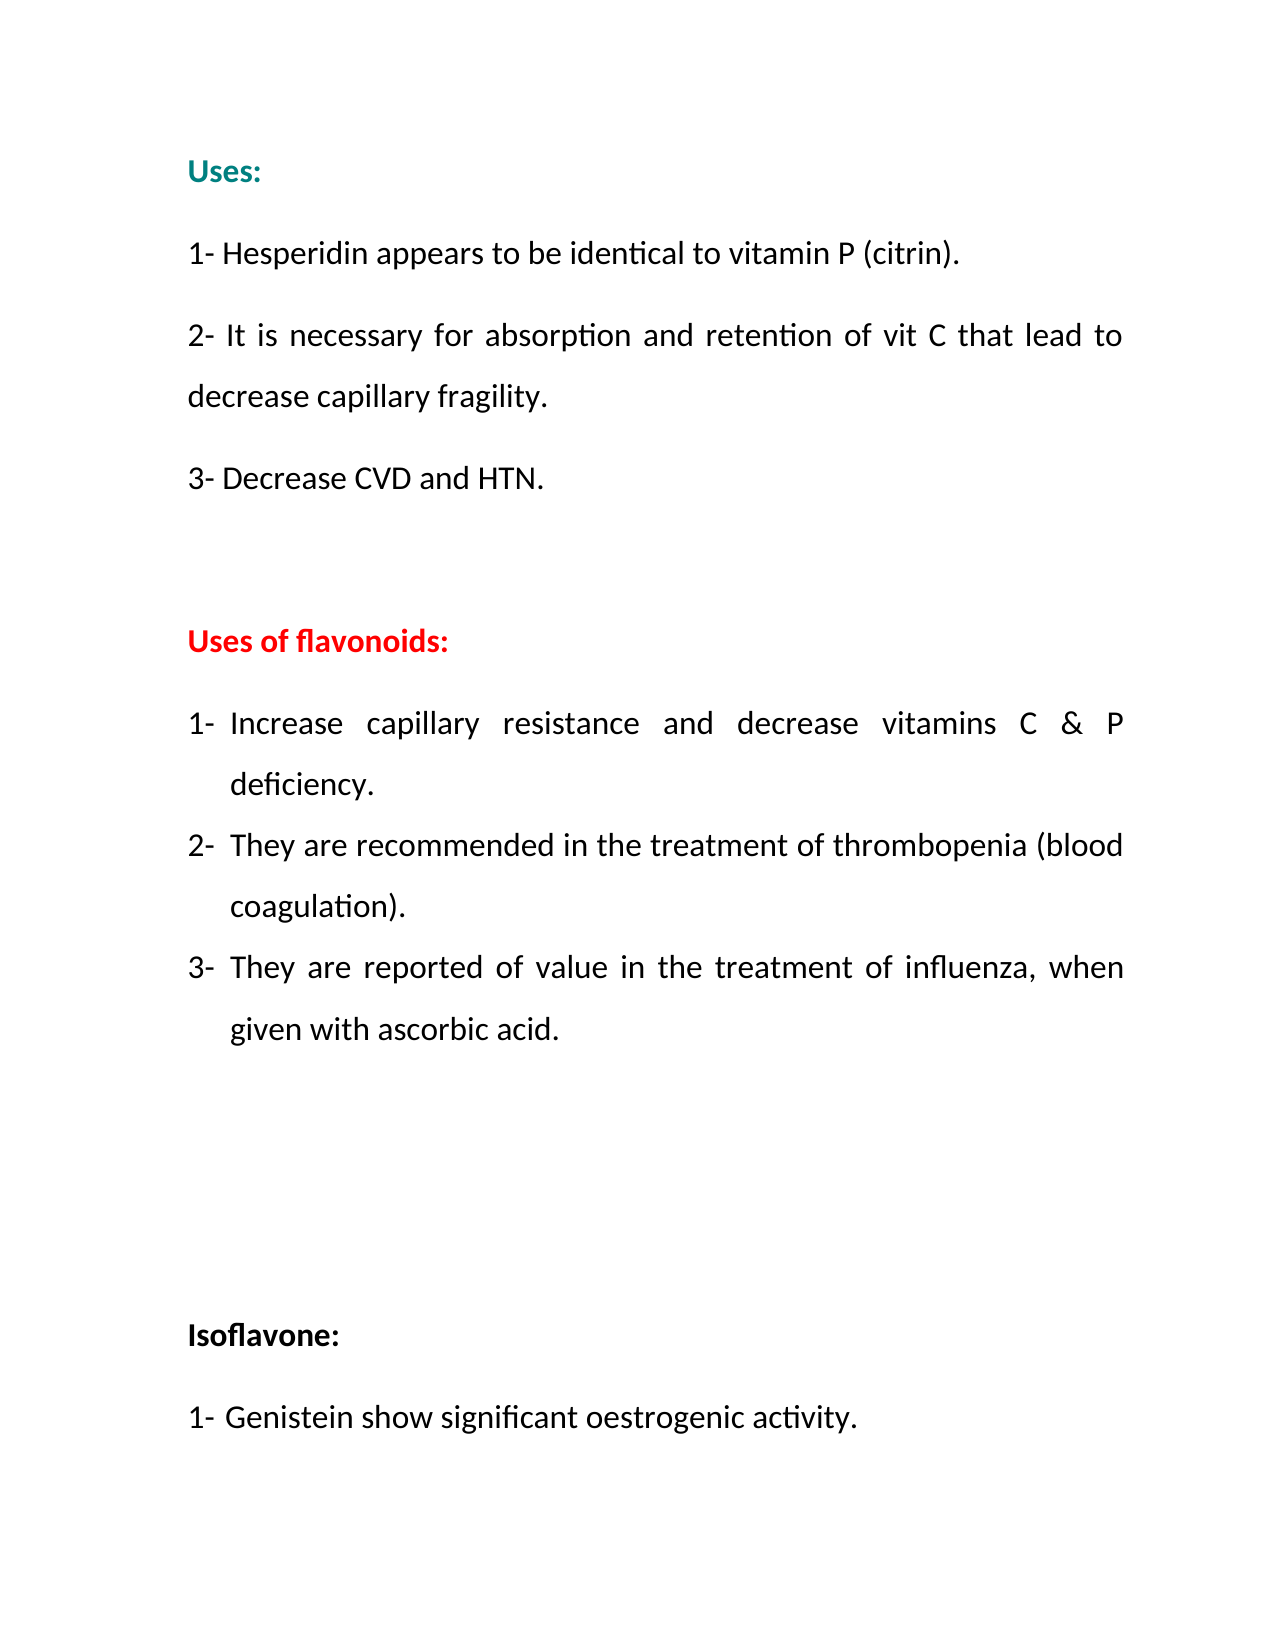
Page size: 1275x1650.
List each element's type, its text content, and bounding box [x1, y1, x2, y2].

text 1- Hesperidin appears to be identical to vitamin P (citrin). [187, 232, 1125, 273]
list They are recommended in the treatment of thrombopenia (blood coagulation). [187, 824, 1125, 926]
list Genistein show significant oestrogenic activity. [187, 1396, 1125, 1437]
text Uses: [187, 150, 1125, 191]
text Isoflavone: [187, 1314, 1125, 1355]
text 3- Decrease CVD and HTN. [187, 457, 1125, 497]
list They are reported of value in the treatment of influenza, when given with ascorbic acid. [187, 946, 1125, 1048]
list Increase capillary resistance and decrease vitamins C & P deficiency. [187, 702, 1125, 804]
text 2- It is necessary for absorption and retention of vit C that lead to decrease capillary fragility. [187, 314, 1125, 416]
text Uses of flavonoids: [187, 620, 1125, 661]
